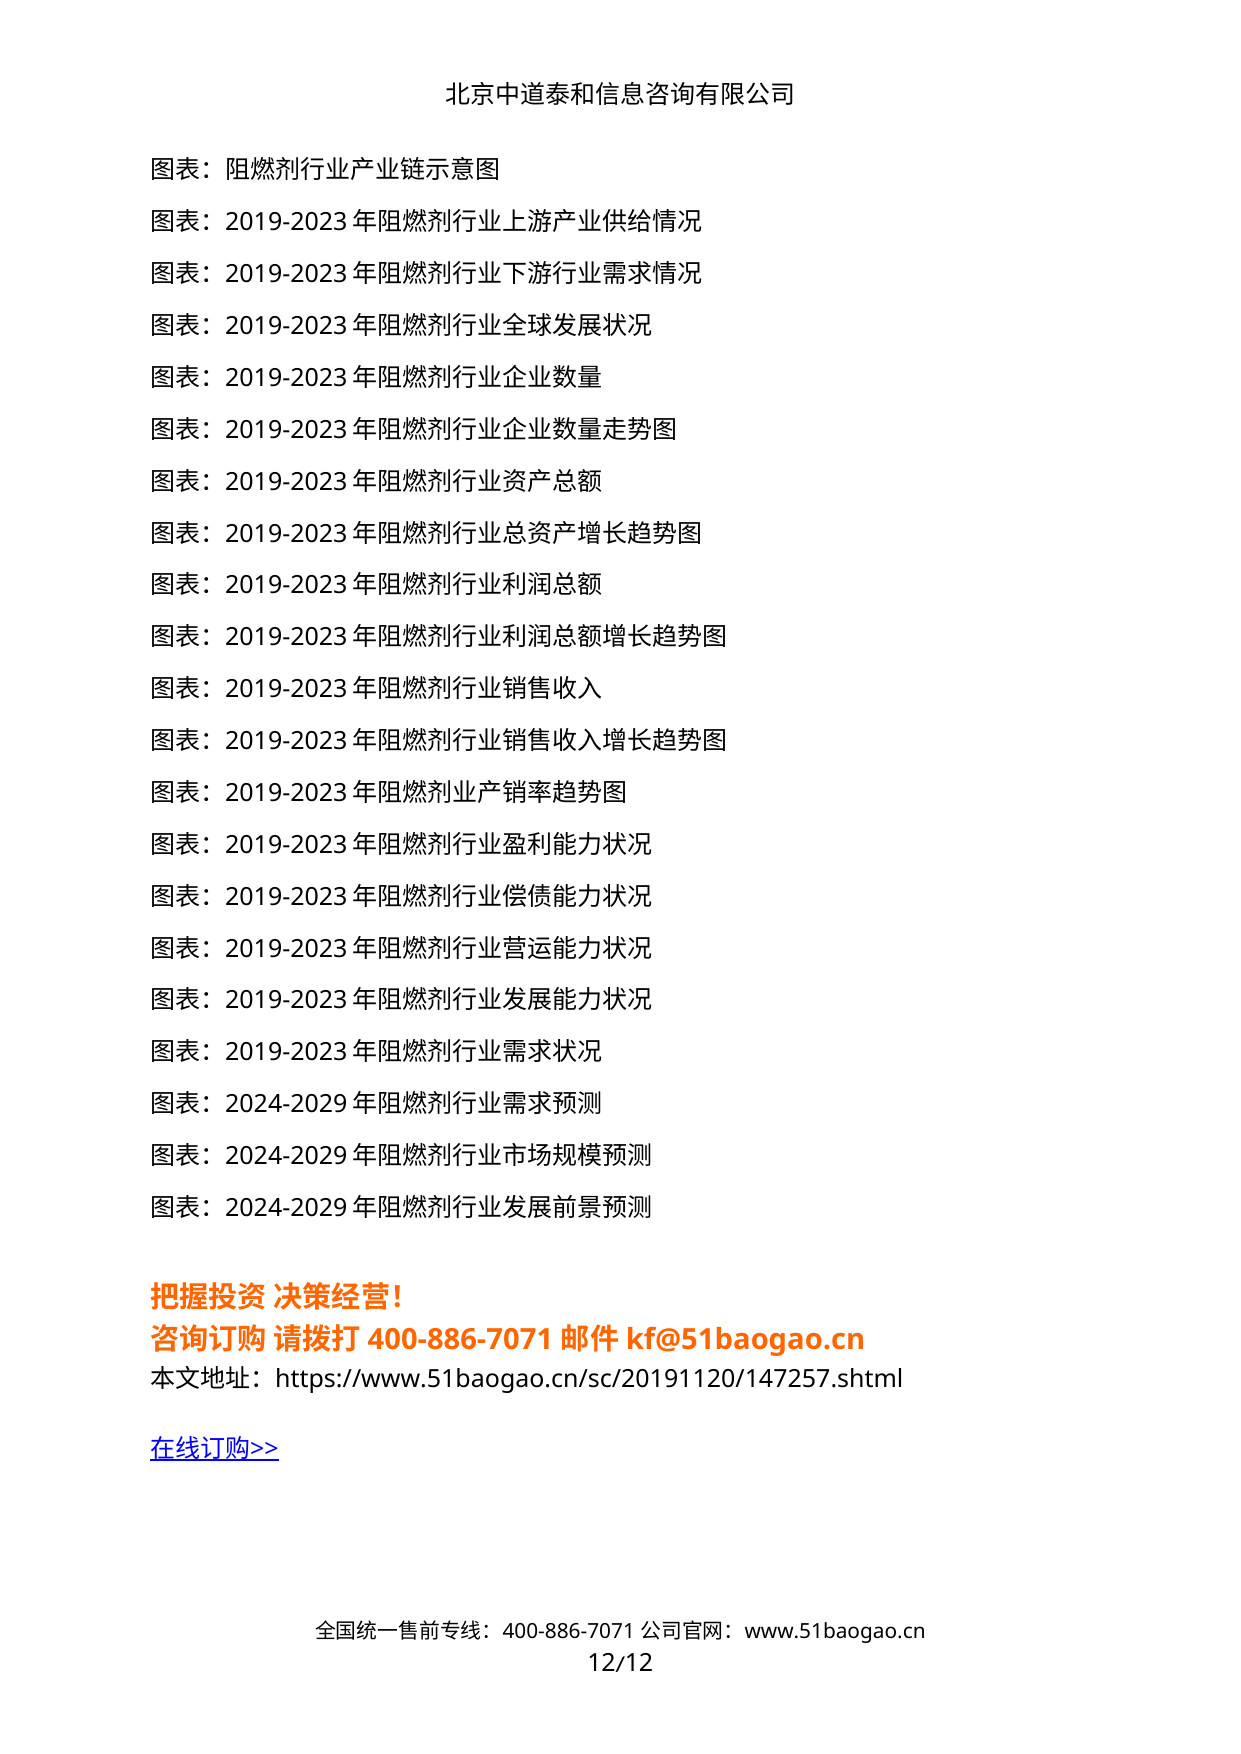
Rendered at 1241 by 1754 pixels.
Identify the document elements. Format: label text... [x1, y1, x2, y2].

text 图表：2019-2023年阻燃剂行业盈利能力状况 [150, 824, 1090, 861]
text 图表：2019-2023年阻燃剂行业全球发展状况 [150, 306, 1090, 342]
text 图表：2019-2023年阻燃剂行业需求状况 [150, 1032, 1090, 1068]
text 图表：2019-2023年阻燃剂行业发展能力状况 [150, 980, 1090, 1016]
text 在线订购>> [150, 1394, 1090, 1465]
text 图表：2019-2023年阻燃剂行业销售收入 [150, 669, 1090, 705]
text 图表：2019-2023年阻燃剂行业偿债能力状况 [150, 876, 1090, 912]
text 图表：2019-2023年阻燃剂行业企业数量 [150, 357, 1090, 394]
text 图表：2019-2023年阻燃剂行业利润总额 [150, 565, 1090, 601]
text 把握投资 决策经营！咨询订购 请拨打 400-886-7071 邮件 kf@51baogao.cn本文地址：https://www.51baogao.cn/sc/20191120/147257.shtml [150, 1239, 1090, 1394]
text 图表：2024-2029年阻燃剂行业市场规模预测 [150, 1136, 1090, 1172]
text 图表：2019-2023年阻燃剂行业上游产业供给情况 [150, 202, 1090, 238]
text 图表：2024-2029年阻燃剂行业需求预测 [150, 1084, 1090, 1120]
text 图表：2019-2023年阻燃剂行业利润总额增长趋势图 [150, 617, 1090, 653]
text 图表：2019-2023年阻燃剂行业总资产增长趋势图 [150, 513, 1090, 549]
text 图表：2019-2023年阻燃剂行业营运能力状况 [150, 928, 1090, 964]
text 图表：2019-2023年阻燃剂行业下游行业需求情况 [150, 254, 1090, 290]
text 图表：阻燃剂行业产业链示意图 [150, 150, 1090, 186]
text 图表：2019-2023年阻燃剂行业企业数量走势图 [150, 409, 1090, 446]
text 图表：2019-2023年阻燃剂业产销率趋势图 [150, 772, 1090, 809]
text 图表：2019-2023年阻燃剂行业资产总额 [150, 461, 1090, 497]
text 图表：2019-2023年阻燃剂行业销售收入增长趋势图 [150, 721, 1090, 757]
text 图表：2024-2029年阻燃剂行业发展前景预测 [150, 1187, 1090, 1224]
